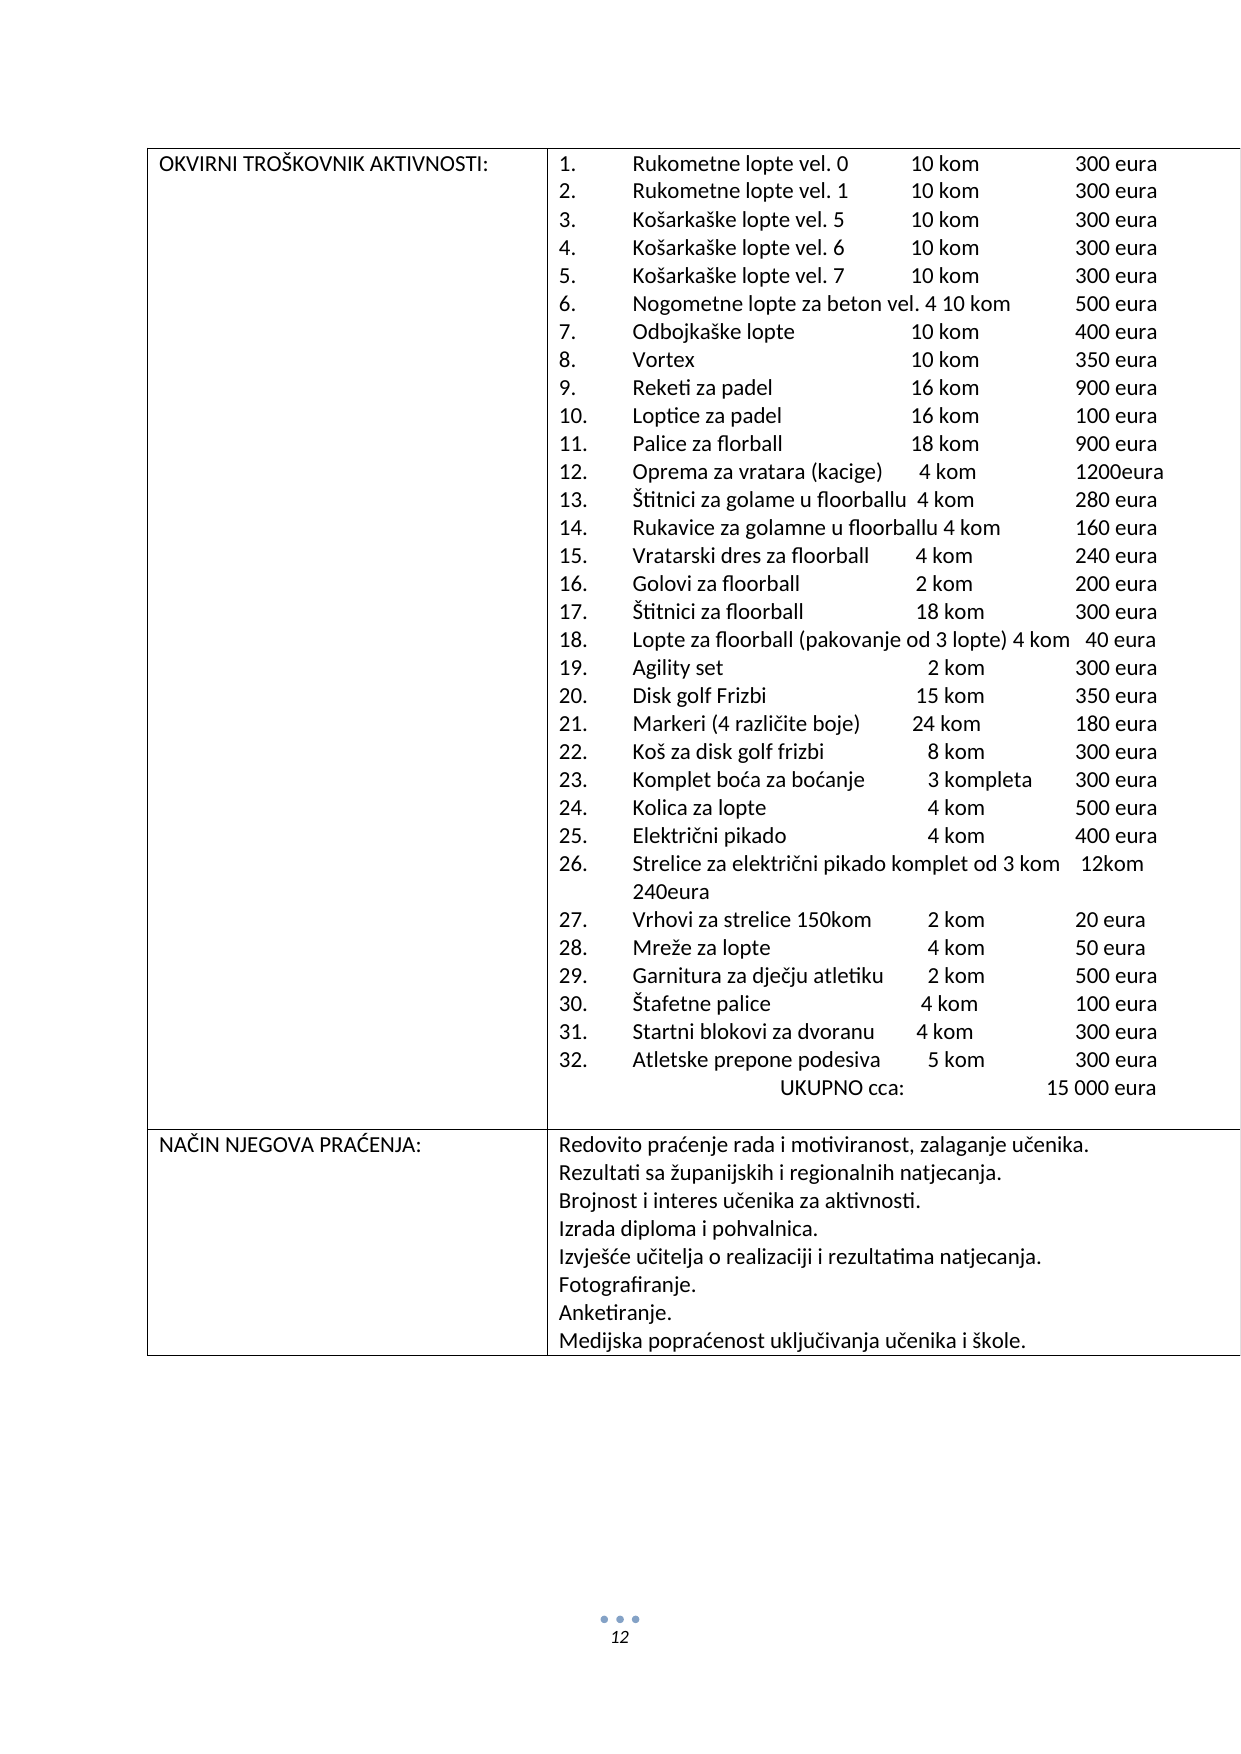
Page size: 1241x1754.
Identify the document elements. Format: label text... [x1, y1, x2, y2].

table_cell Redovito praćenje rada i motiviranost, zalaganje učenika. Rezultati sa županijskih i regionalnih natjecanja. Brojnost i interes učenika za aktivnosti. Izrada diploma i pohvalnica. Izvješće učitelja o realizaciji i rezultatima natjecanja. Fotografiranje. Anketiranje. Medijska popraćenost uključivanja učenika i škole. [548, 1130, 1240, 1354]
table_cell OKVIRNI TROŠKOVNIK AKTIVNOSTI: [148, 149, 547, 1129]
table_cell 1. Rukometne lopte vel. 0 10 kom 300 eura 2. Rukometne lopte vel. 1 10 kom 300 eura 3. Košarkaške lopte vel. 5 10 kom 300 eura 4. Košarkaške lopte vel. 6 10 kom 300 eura 5. Košarkaške lopte vel. 7 10 kom 300 eura 6. Nogometne lopte za beton vel. 4 10 kom 500 eura 7. Odbojkaške lopte 10 kom 400 eura 8. Vortex 10 kom 350 eura 9. Reketi za padel 16 kom 900 eura 10. Loptice za padel 16 kom 100 eura 11. Palice za florball 18 kom 900 eura 12. Oprema za vratara (kacige) 4 kom 1200eura 13. Štitnici za golame u floorballu 4 kom 280 eura 14. Rukavice za golamne u floorballu 4 kom 160 eura 15. Vratarski dres za floorball 4 kom 240 eura 16. Golovi za floorball 2 kom 200 eura 17. Štitnici za floorball 18 kom 300 eura 18. Lopte za floorball (pakovanje od 3 lopte) 4 kom 40 eura 19. Agility set 2 kom 300 eura 20. Disk golf Frizbi 15 kom 350 eura 21. Markeri (4 različite boje) 24 kom 180 eura 22. Koš za disk golf frizbi 8 kom 300 eura 23. Komplet boća za boćanje 3 kompleta 300 eura 24. Kolica za lopte 4 kom 500 eura 25. Električni pikado 4 kom 400 eura 26. Strelice za električni pikado komplet od 3 kom 12kom 240eura 27. Vrhovi za strelice 150kom 2 kom 20 eura 28. Mreže za lopte 4 kom 50 eura 29. Garnitura za dječju atletiku 2 kom 500 eura 30. Štafetne palice 4 kom 100 eura 31. Startni blokovi za dvoranu 4 kom 300 eura 32. Atletske prepone podesiva 5 kom 300 eura UKUPNO cca: 15 000 eura [548, 149, 1240, 1129]
table_cell NAČIN NJEGOVA PRAĆENJA: [148, 1130, 547, 1354]
